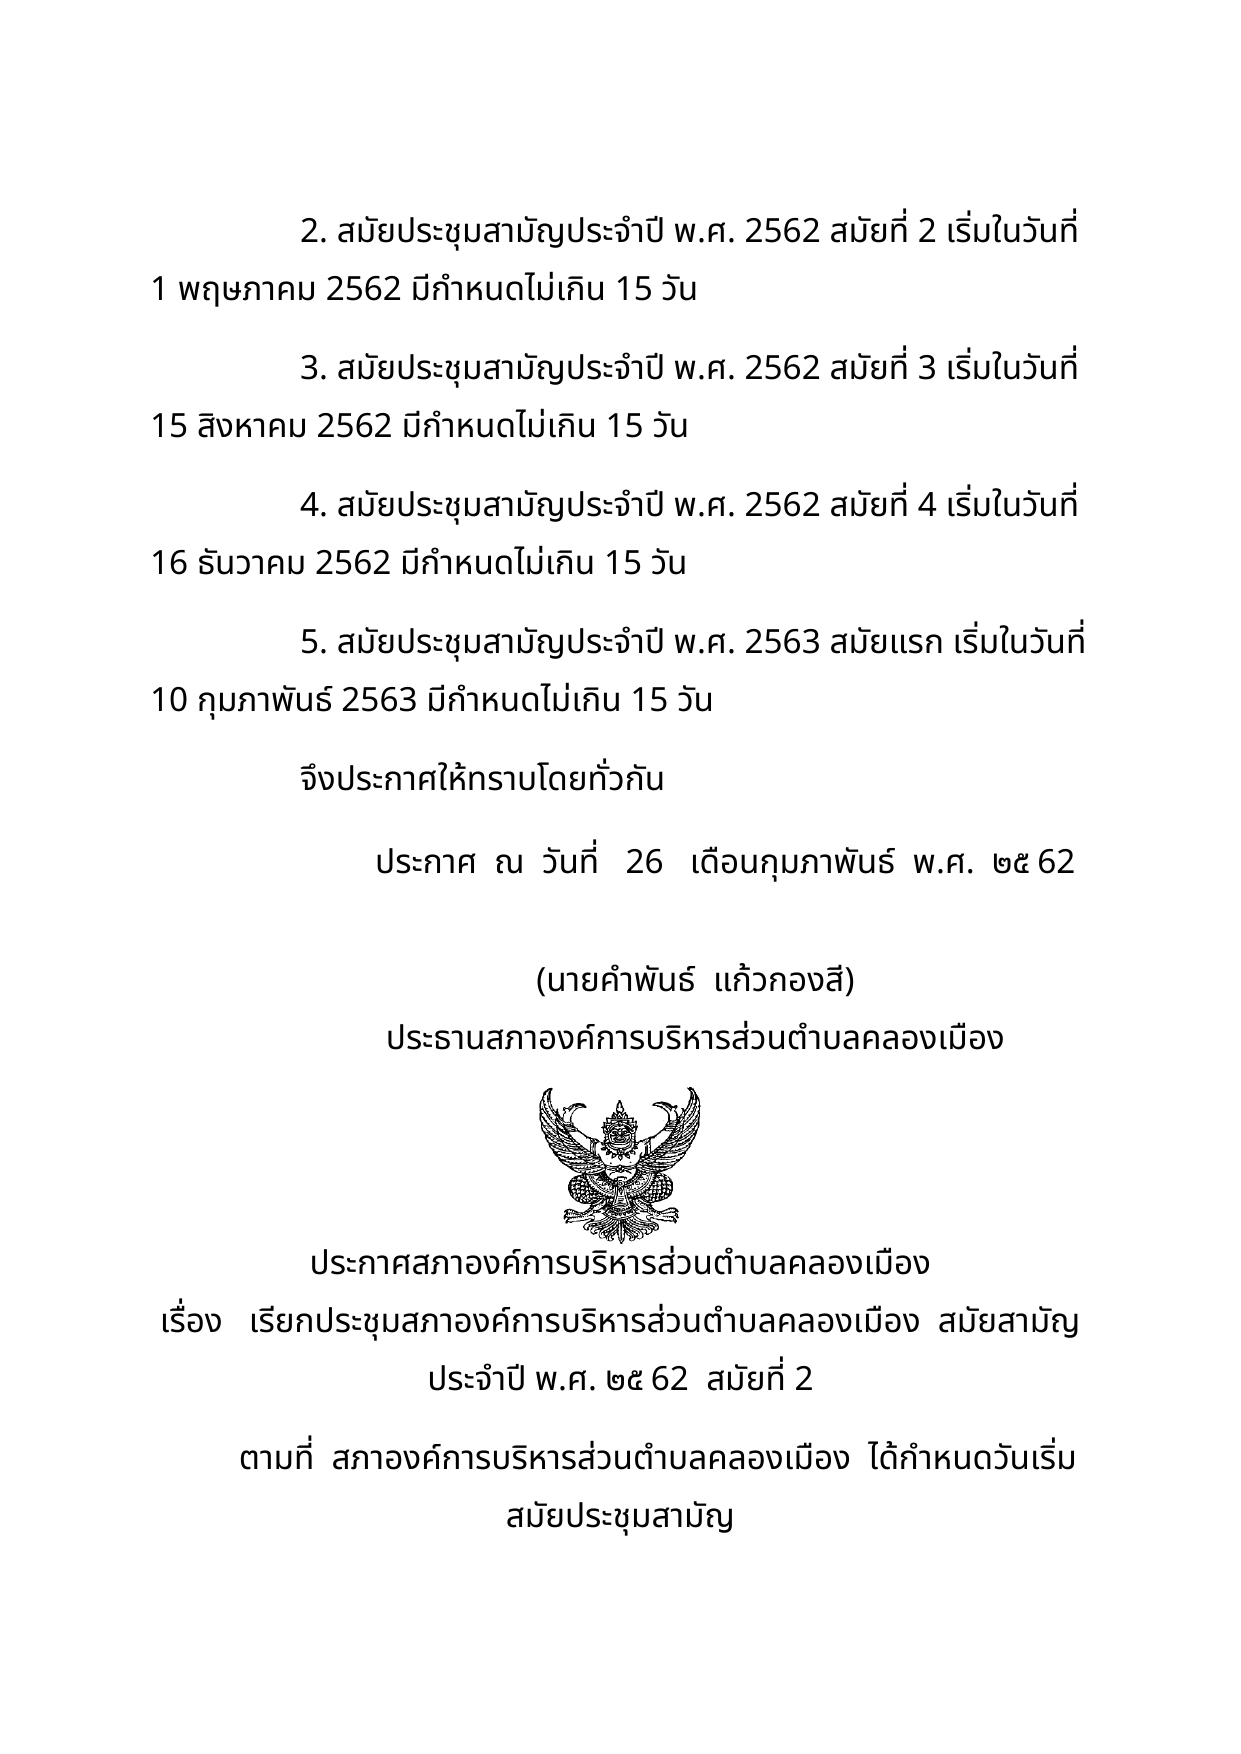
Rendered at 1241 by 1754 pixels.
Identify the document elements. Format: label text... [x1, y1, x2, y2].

text ประกาศสภาองค์การบริหารส่วนตำบลคลองเมือง [150, 1239, 1090, 1289]
text เรื่อง เรียกประชุมสภาองค์การบริหารส่วนตำบลคลองเมือง สมัยสามัญประจำปี พ.ศ. ๒๕62 สมัยที่ 2 [150, 1297, 1090, 1405]
text จึงประกาศให้ทราบโดยทั่วกัน [150, 755, 1090, 806]
text ประกาศ ณ วันที่ 26 เดือนกุมภาพันธ์ พ.ศ. ๒๕62 [150, 838, 1090, 889]
text 2. สมัยประชุมสามัญประจำปี พ.ศ. 2562 สมัยที่ 2 เริ่มในวันที่ 1 พฤษภาคม 2562 มีกำหนดไม่เกิน 15 วัน [150, 207, 1090, 316]
text 4. สมัยประชุมสามัญประจำปี พ.ศ. 2562 สมัยที่ 4 เริ่มในวันที่ 16 ธันวาคม 2562 มีกำหนดไม่เกิน 15 วัน [150, 481, 1090, 590]
text 5. สมัยประชุมสามัญประจำปี พ.ศ. 2563 สมัยแรก เริ่มในวันที่ 10 กุมภาพันธ์ 2563 มีกำหนดไม่เกิน 15 วัน [150, 618, 1090, 727]
picture [529, 1073, 712, 1239]
text ตามที่ สภาองค์การบริหารส่วนตำบลคลองเมือง ได้กำหนดวันเริ่มสมัยประชุมสามัญ [150, 1434, 1090, 1542]
text 3. สมัยประชุมสามัญประจำปี พ.ศ. 2562 สมัยที่ 3 เริ่มในวันที่ 15 สิงหาคม 2562 มีกำหนดไม่เกิน 15 วัน [150, 344, 1090, 453]
text (นายคำพันธ์ แก้วกองสี) [150, 956, 1090, 1007]
text ประธานสภาองค์การบริหารส่วนตำบลคลองเมือง [150, 1014, 1090, 1064]
